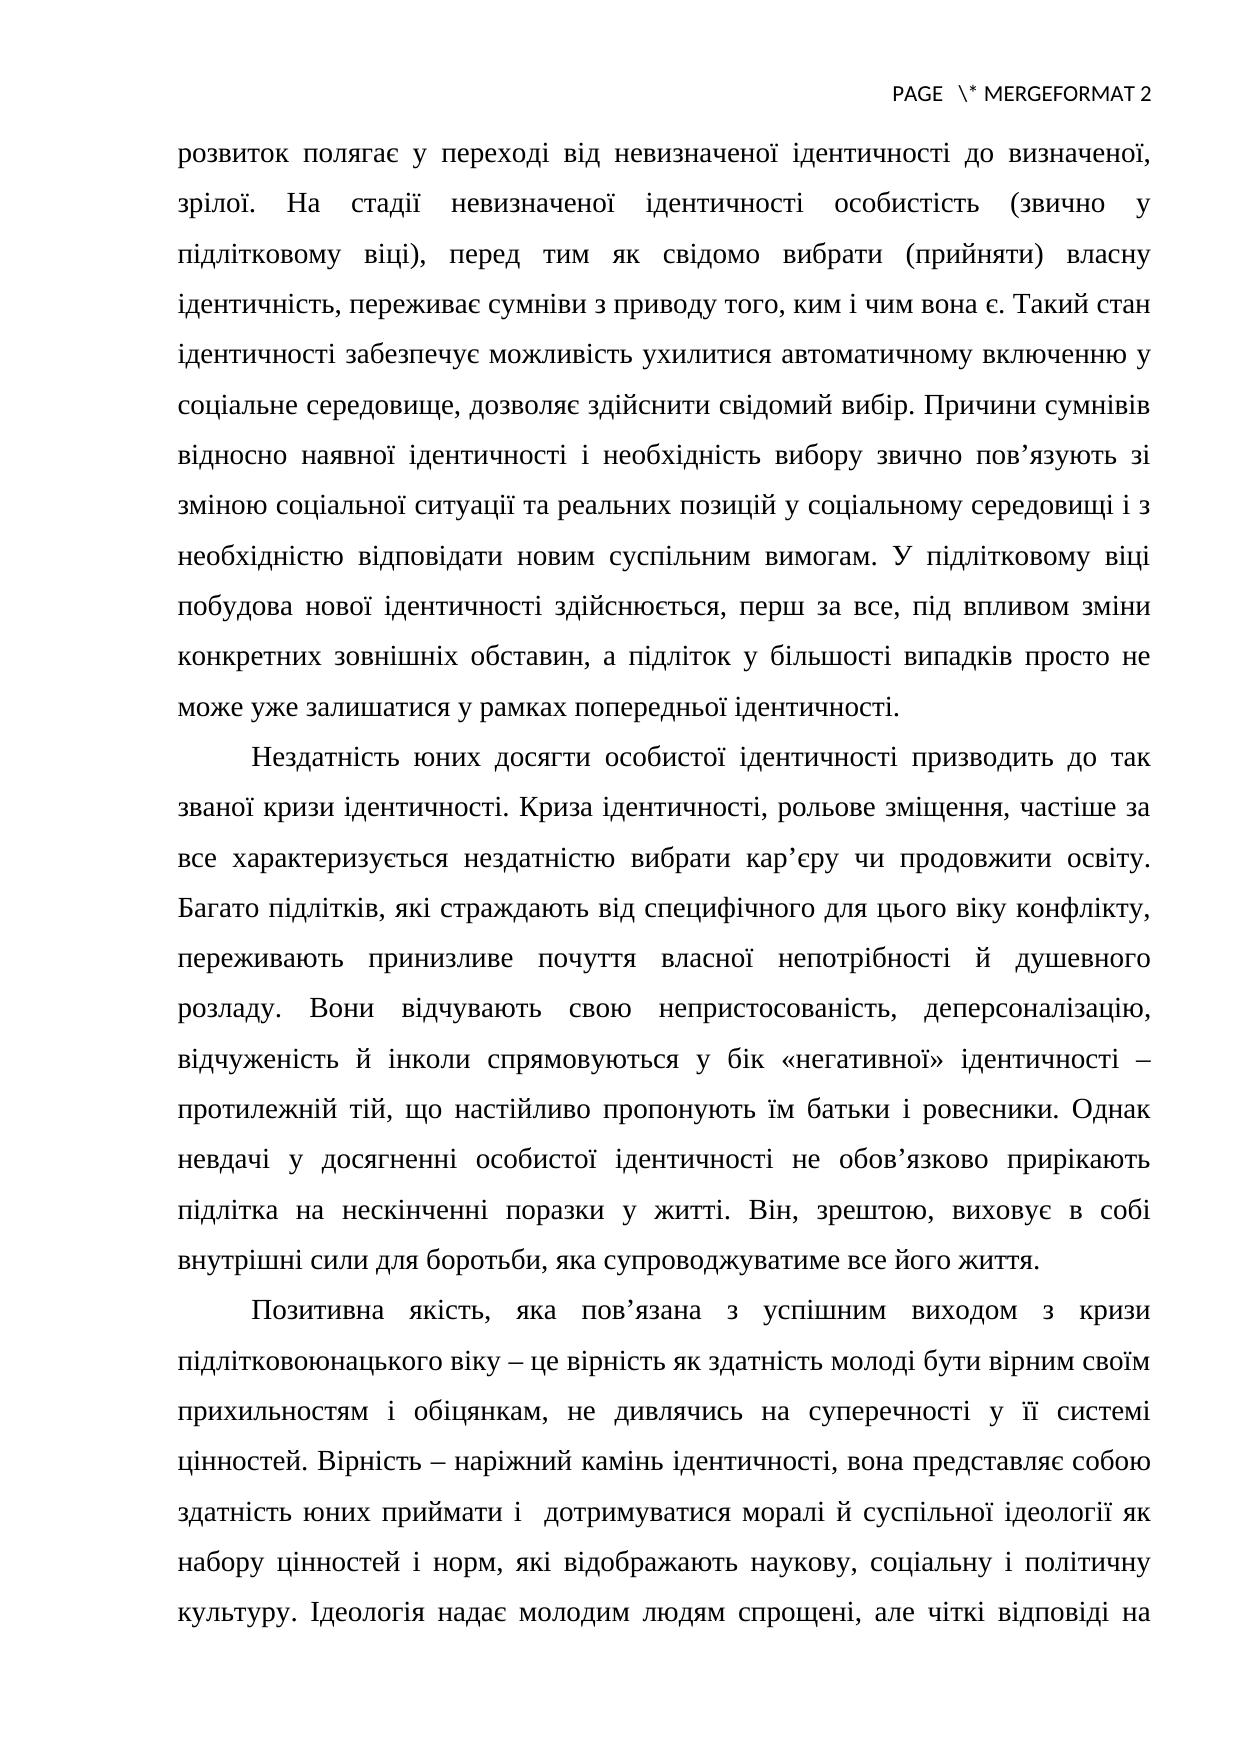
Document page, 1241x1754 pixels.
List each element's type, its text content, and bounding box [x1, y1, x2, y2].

text Нездатність юних досягти особистої ідентичності призводить до так званої кризи ідентичності. Криза ідентичності, рольове зміщення, частіше за все характеризується нездатністю вибрати кар’єру чи продовжити освіту. Багато підлітків, які страждають від специфічного для цього віку конфлікту, переживають принизливе почуття власної непотрібності й душевного розладу. Вони відчувають свою непристосованість, деперсоналізацію, відчуженість й інколи спрямовуються у бік «негативної» ідентичності – протилежній тій, що настійливо пропонують їм батьки і ровесники. Однак невдачі у досягненні особистої ідентичності не обов’язково прирікають підлітка на нескінченні поразки у житті. Він, зрештою, виховує в собі внутрішні сили для боротьби, яка супроводжуватиме все його життя. [177, 739, 1152, 1276]
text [177, 1292, 1152, 1628]
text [177, 135, 1152, 722]
